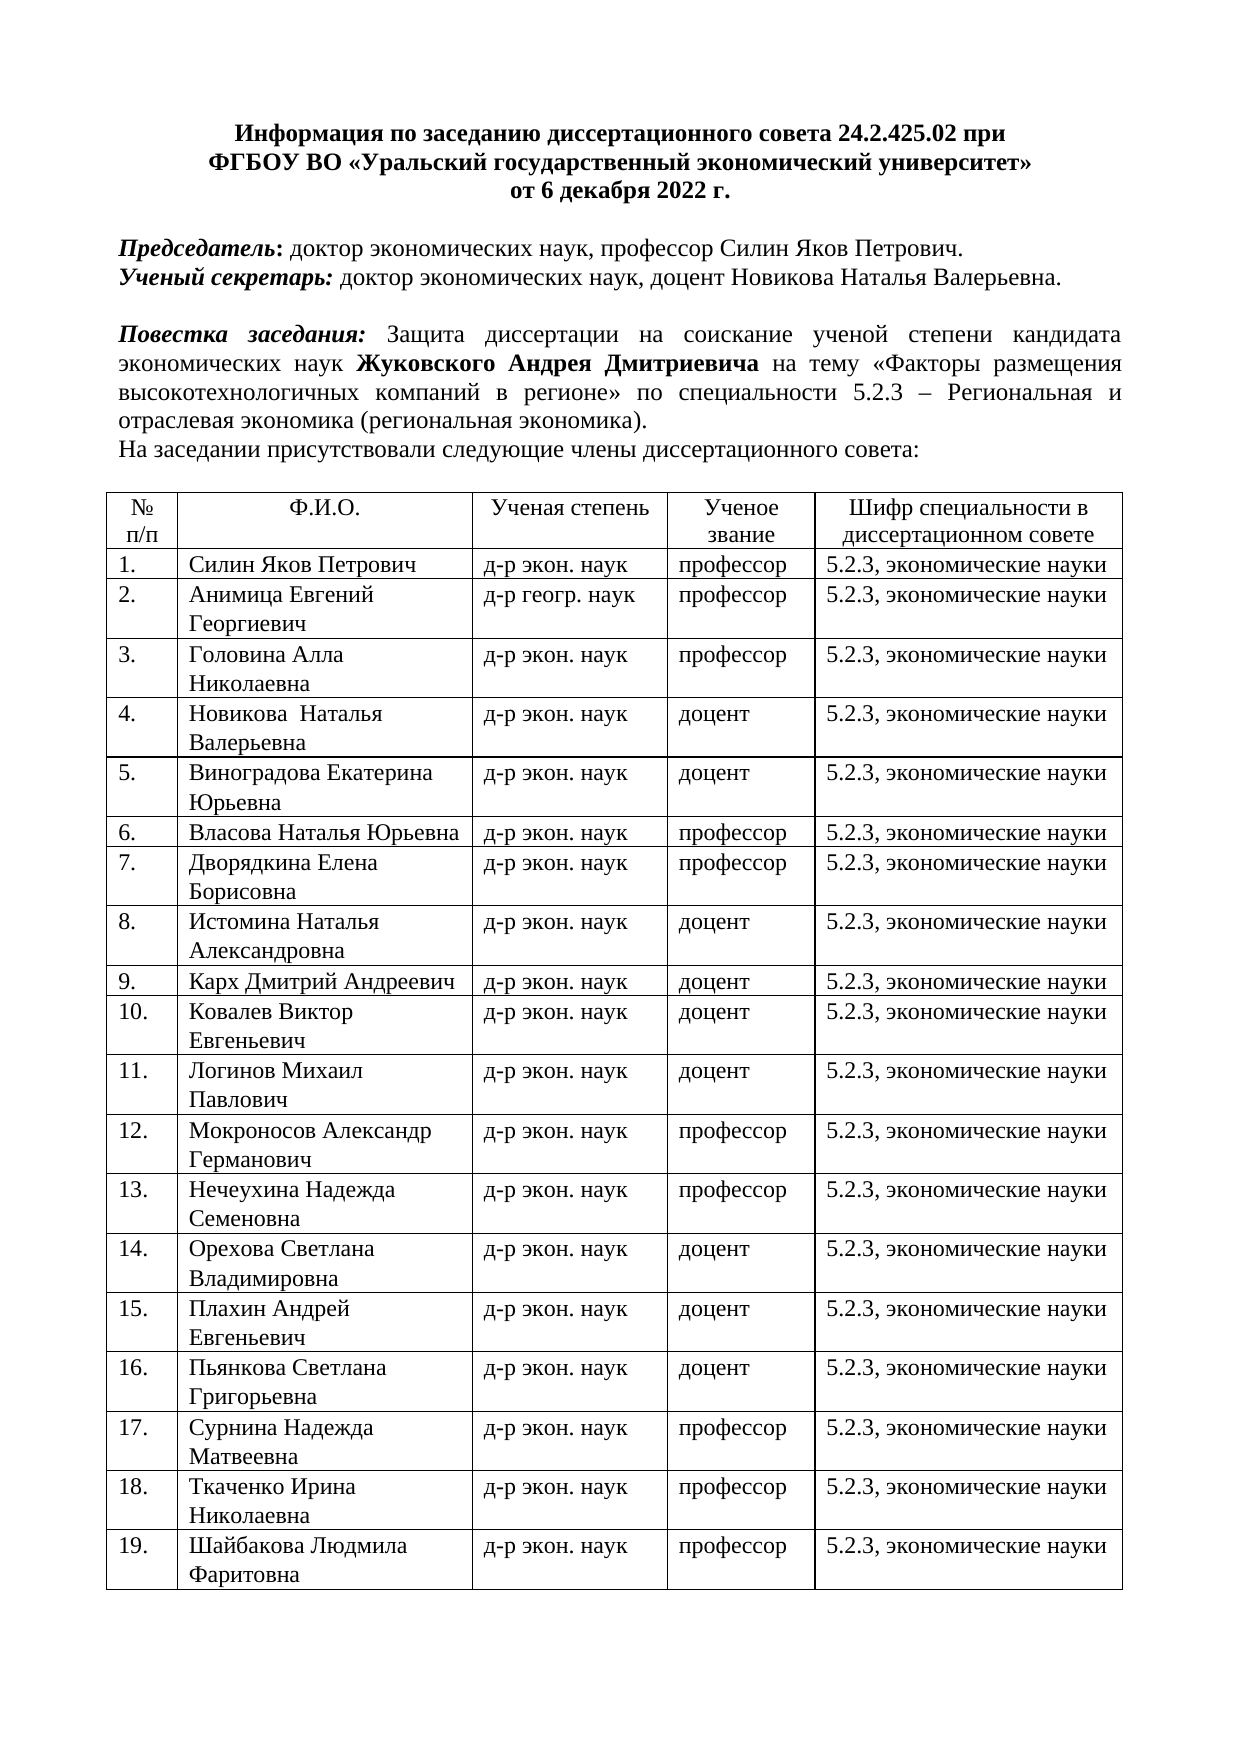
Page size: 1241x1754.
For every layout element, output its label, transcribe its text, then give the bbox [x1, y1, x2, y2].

table_cell [107, 906, 177, 965]
table_header Ученое звание [668, 493, 814, 548]
table_cell доцент [668, 906, 814, 965]
table_cell Власова Наталья Юрьевна [178, 817, 472, 846]
table_cell доцент [668, 1055, 814, 1114]
text Информация по заседанию диссертационного совета 24.2.425.02 при [118, 118, 1122, 147]
table_cell д-р экон. наук [473, 817, 667, 846]
table_cell Нечеухина Надежда Семеновна [178, 1174, 472, 1232]
table_cell д-р экон. наук [473, 1055, 667, 1114]
table_cell профессор [668, 817, 814, 846]
table_cell д-р экон. наук [473, 847, 667, 905]
table_cell 5.2.3, экономические науки [816, 579, 1122, 638]
table_cell [107, 966, 177, 995]
table_cell доцент [668, 1352, 814, 1411]
table_cell [107, 1055, 177, 1114]
table_cell Пьянкова Светлана Григорьевна [178, 1352, 472, 1411]
table_cell профессор [668, 847, 814, 905]
table_cell доцент [668, 758, 814, 816]
table_cell 5.2.3, экономические науки [816, 847, 1122, 905]
table_cell [107, 1471, 177, 1529]
table_cell 5.2.3, экономические науки [816, 1174, 1122, 1232]
table_cell профессор [668, 1412, 814, 1470]
table_cell д-р экон. наук [473, 1352, 667, 1411]
table_cell профессор [668, 1471, 814, 1529]
table_cell [107, 1115, 177, 1173]
table_cell Виноградова Екатерина Юрьевна [178, 758, 472, 816]
table_cell д-р экон. наук [473, 639, 667, 697]
table_header № п/п [107, 493, 177, 548]
table_cell профессор [668, 549, 814, 578]
table_cell Мокроносов Александр Германович [178, 1115, 472, 1173]
table_cell 5.2.3, экономические науки [816, 639, 1122, 697]
table_cell [107, 996, 177, 1054]
text Ученый секретарь: доктор экономических наук, доцент Новикова Наталья Валерьевна. [118, 262, 1122, 291]
table_cell Головина Алла Николаевна [178, 639, 472, 697]
table_cell [107, 639, 177, 697]
table_cell Анимица Евгений Георгиевич [178, 579, 472, 638]
table_cell Дворядкина Елена Борисовна [178, 847, 472, 905]
table_cell 5.2.3, экономические науки [816, 1352, 1122, 1411]
text Председатель: доктор экономических наук, профессор Силин Яков Петрович. [118, 233, 1122, 262]
table_cell 5.2.3, экономические науки [816, 1530, 1122, 1589]
text На заседании присутствовали следующие члены диссертационного совета: [118, 434, 1122, 463]
text от 6 декабря 2022 г. [118, 176, 1122, 204]
table_cell доцент [668, 1293, 814, 1351]
table_cell доцент [668, 698, 814, 756]
table_cell профессор [668, 1115, 814, 1173]
table_header Ученая степень [473, 493, 667, 548]
table_cell 5.2.3, экономические науки [816, 698, 1122, 756]
table_cell доцент [668, 996, 814, 1054]
text Повестка заседания: Защита диссертации на соискание ученой степени кандидата экономических наук Жуковского Андрея Дмитриевича на тему «Факторы размещения высокотехнологичных компаний в регионе» по специальности 5.2.3 – Региональная и отраслевая экономика (региональная экономика). [118, 319, 1122, 434]
table_cell доцент [668, 966, 814, 995]
table_cell Ковалев Виктор Евгеньевич [178, 996, 472, 1054]
table_cell Орехова Светлана Владимировна [178, 1234, 472, 1292]
table_cell 5.2.3, экономические науки [816, 758, 1122, 816]
table_cell профессор [668, 579, 814, 638]
table_cell 5.2.3, экономические науки [816, 1293, 1122, 1351]
table_cell 5.2.3, экономические науки [816, 549, 1122, 578]
table_cell Силин Яков Петрович [178, 549, 472, 578]
table_cell [107, 1174, 177, 1232]
table_cell д-р экон. наук [473, 698, 667, 756]
table_cell 5.2.3, экономические науки [816, 966, 1122, 995]
table_cell 5.2.3, экономические науки [816, 1471, 1122, 1529]
table_cell д-р экон. наук [473, 1412, 667, 1470]
table_header Ф.И.О. [178, 493, 472, 548]
table_cell д-р экон. наук [473, 758, 667, 816]
table_cell д-р экон. наук [473, 1530, 667, 1589]
table_cell д-р экон. наук [473, 966, 667, 995]
table_cell 5.2.3, экономические науки [816, 906, 1122, 965]
table_cell 5.2.3, экономические науки [816, 1412, 1122, 1470]
table_cell Логинов Михаил Павлович [178, 1055, 472, 1114]
table_cell 5.2.3, экономические науки [816, 1234, 1122, 1292]
table_cell 5.2.3, экономические науки [816, 1055, 1122, 1114]
table_cell д-р геогр. наук [473, 579, 667, 638]
table_cell [107, 1234, 177, 1292]
table_cell 5.2.3, экономические науки [816, 817, 1122, 846]
table_cell [107, 758, 177, 816]
table_cell [107, 579, 177, 638]
table_cell [107, 847, 177, 905]
table_cell д-р экон. наук [473, 549, 667, 578]
table_cell П [107, 1352, 177, 1411]
table_cell Новикова Наталья Валерьевна [178, 698, 472, 756]
table_cell Шайбакова Людмила Фаритовна [178, 1530, 472, 1589]
table_cell д-р экон. наук [473, 996, 667, 1054]
table_cell д-р экон. наук [473, 1293, 667, 1351]
table_cell Истомина Наталья Александровна [178, 906, 472, 965]
table_cell д-р экон. наук [473, 906, 667, 965]
table_cell Плахин Андрей Евгеньевич [178, 1293, 472, 1351]
table_cell Карх Дмитрий Андреевич [178, 966, 472, 995]
table_cell Сурнина Надежда Матвеевна [178, 1412, 472, 1470]
table_cell 5.2.3, экономические науки [816, 996, 1122, 1054]
table_cell [107, 549, 177, 578]
table_cell д-р экон. наук [473, 1234, 667, 1292]
table_cell доцент [668, 1234, 814, 1292]
table_cell 5.2.3, экономические науки [816, 1115, 1122, 1173]
table_cell [107, 698, 177, 756]
table_cell д-р экон. наук [473, 1115, 667, 1173]
table_cell [107, 1412, 177, 1470]
table_cell [107, 817, 177, 846]
table_cell д-р экон. наук [473, 1471, 667, 1529]
table_cell д-р экон. наук [473, 1174, 667, 1232]
table_cell [107, 1530, 177, 1589]
table_cell Ткаченко Ирина Николаевна [178, 1471, 472, 1529]
table_cell профессор [668, 1174, 814, 1232]
table_cell профессор [668, 639, 814, 697]
table_cell профессор [668, 1530, 814, 1589]
text ФГБОУ ВО «Уральский государственный экономический университет» [118, 147, 1122, 176]
table_cell [107, 1293, 177, 1351]
table_header Шифр специальности в диссертационном совете [816, 493, 1122, 548]
